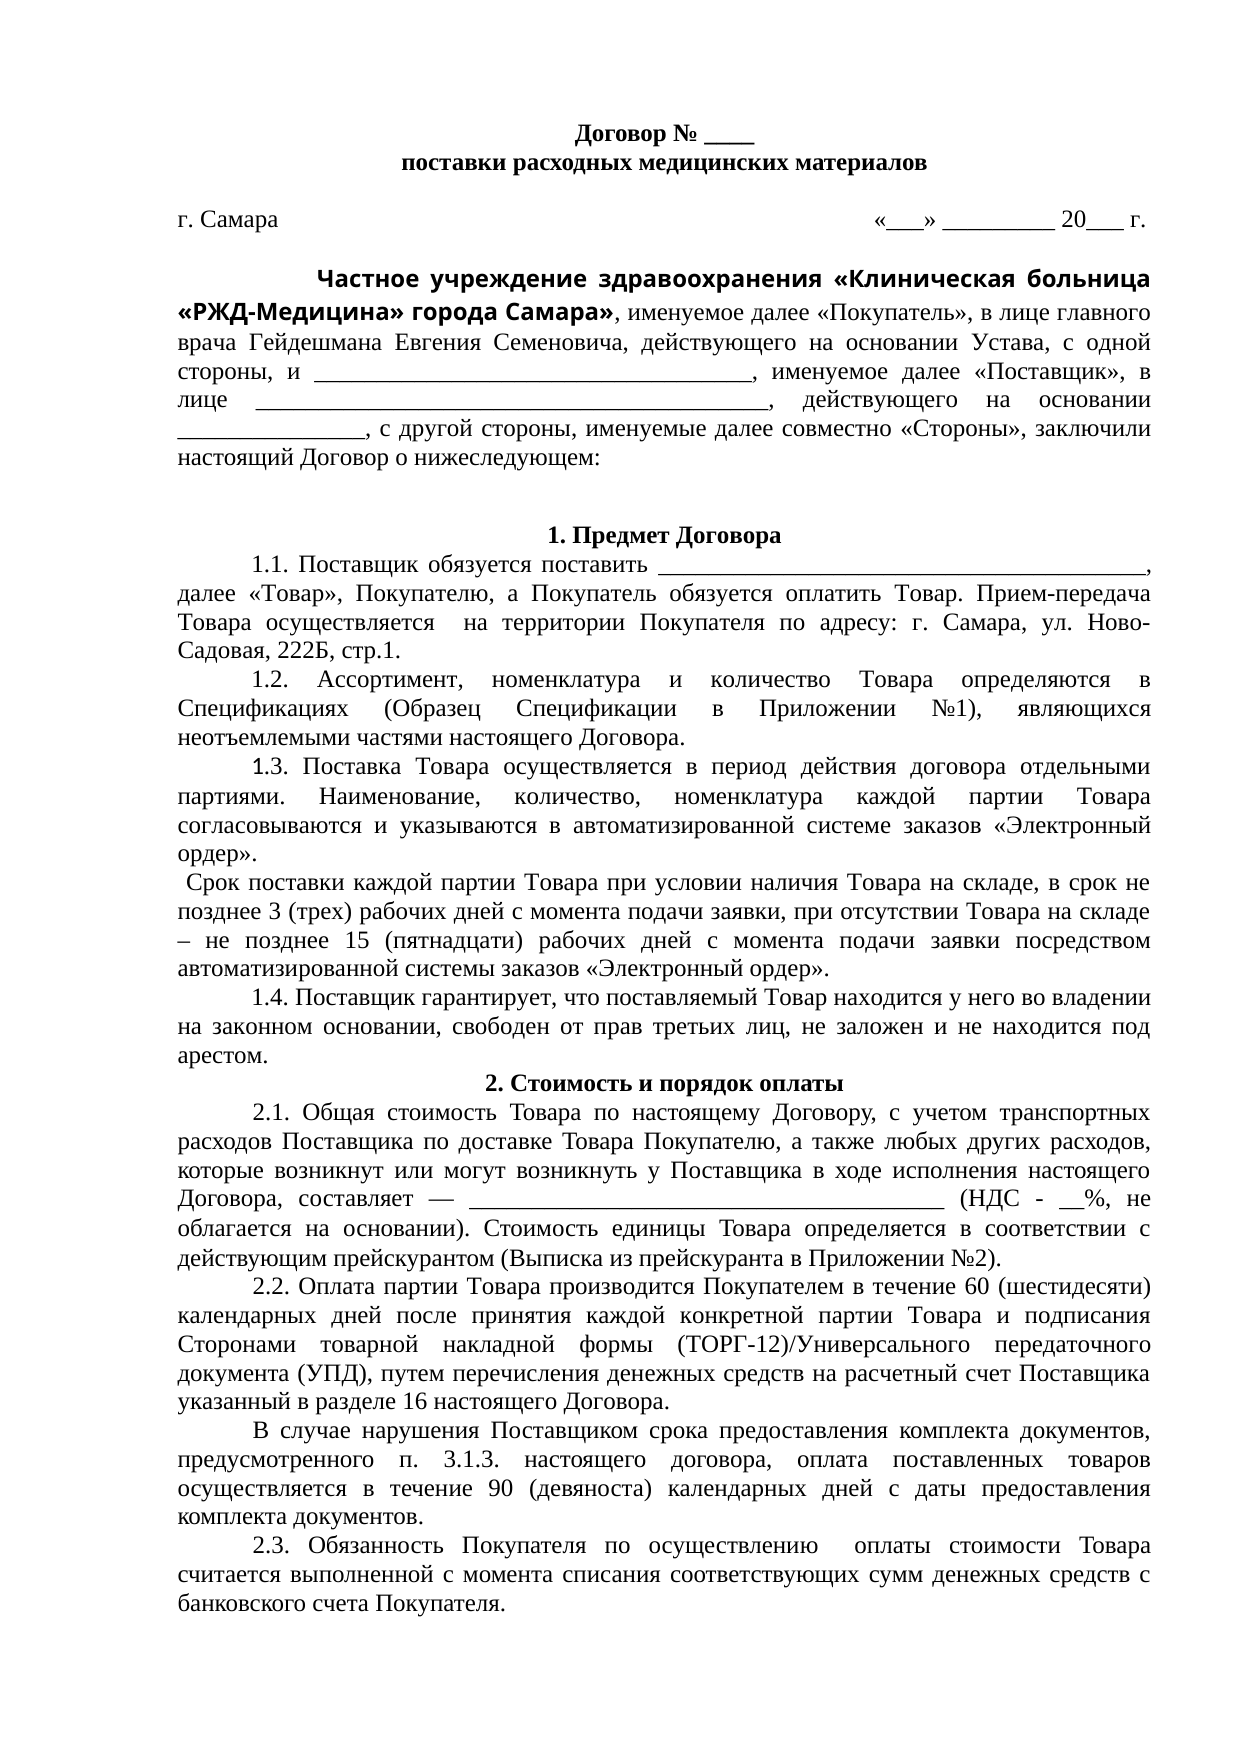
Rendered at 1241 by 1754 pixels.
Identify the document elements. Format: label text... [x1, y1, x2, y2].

text 2. Стоимость и порядок оплаты [177, 1068, 1152, 1097]
text 2.2. Оплата партии Товара производится Покупателем в течение 60 (шестидесяти) календарных дней после принятия каждой конкретной партии Товара и подписания Сторонами товарной накладной формы (ТОРГ-12)/Универсального передаточного документа (УПД), путем перечисления денежных средств на расчетный счет Поставщика указанный в разделе 16 настоящего Договора. [177, 1271, 1152, 1415]
text 1.1. Поставщик обязуется поставить _______________________________________, далее «Товар», Покупателю, а Покупатель обязуется оплатить Товар. Прием-передача Товара осуществляется на территории Покупателя по адресу: г. Самара, ул. Ново-Садовая, 222Б, стр.1. [177, 549, 1152, 664]
text 1.4. Поставщик гарантирует, что поставляемый Товар находится у него во владении на законном основании, свободен от прав третьих лиц, не заложен и не находится под арестом. [177, 982, 1152, 1068]
text 2.1. Общая стоимость Товара по настоящему Договору, с учетом транспортных расходов Поставщика по доставке Товара Покупателю, а также любых других расходов, которые возникнут или могут возникнуть у Поставщика в ходе исполнения настоящего Договора, составляет — ______________________________________ (НДС - __%, не облагается на основании). Стоимость единицы Товара определяется в соответствии с действующим прейскурантом (Выписка из прейскуранта в Приложении №2). [177, 1097, 1152, 1271]
text 1.3. Поставка Товара осуществляется в период действия договора отдельными партиями. Наименование, количество, номенклатура каждой партии Товара согласовываются и указываются в автоматизированной системе заказов «Электронный ордер». [177, 750, 1152, 867]
title Договор № ____ [177, 118, 1152, 147]
text 1.2. Ассортимент, номенклатура и количество Товара определяются в Спецификациях (Образец Спецификации в Приложении №1), являющихся неотъемлемыми частями настоящего Договора. [177, 664, 1152, 750]
text г. Самара «___» _________ 20___ г. [177, 204, 1152, 233]
text 2.3. Обязанность Покупателя по осуществлению оплаты стоимости Товара считается выполненной с момента списания соответствующих сумм денежных средств с банковского счета Покупателя. [177, 1530, 1152, 1616]
title поставки расходных медицинских материалов [177, 147, 1152, 176]
text Частное учреждение здравоохранения «Клиническая больница «РЖД-Медицина» города Самара», именуемое далее «Покупатель», в лице главного врача Гейдешмана Евгения Семеновича, действующего на основании Устава, с одной стороны, и ___________________________________, именуемое далее «Поставщик», в лице _________________________________________, действующего на основании _______________, с другой стороны, именуемые далее совместно «Стороны», заключили настоящий Договор о нижеследующем: [177, 262, 1152, 471]
text В случае нарушения Поставщиком срока предоставления комплекта документов, предусмотренного п. 3.1.3. настоящего договора, оплата поставленных товаров осуществляется в течение 90 (девяноста) календарных дней с даты предоставления комплекта документов. [177, 1415, 1152, 1530]
text Срок поставки каждой партии Товара при условии наличия Товара на складе, в срок не позднее 3 (трех) рабочих дней с момента подачи заявки, при отсутствии Товара на складе – не позднее 15 (пятнадцати) рабочих дней с момента подачи заявки посредством автоматизированной системы заказов «Электронный ордер». [177, 867, 1152, 982]
text 1. Предмет Договора [177, 520, 1152, 549]
